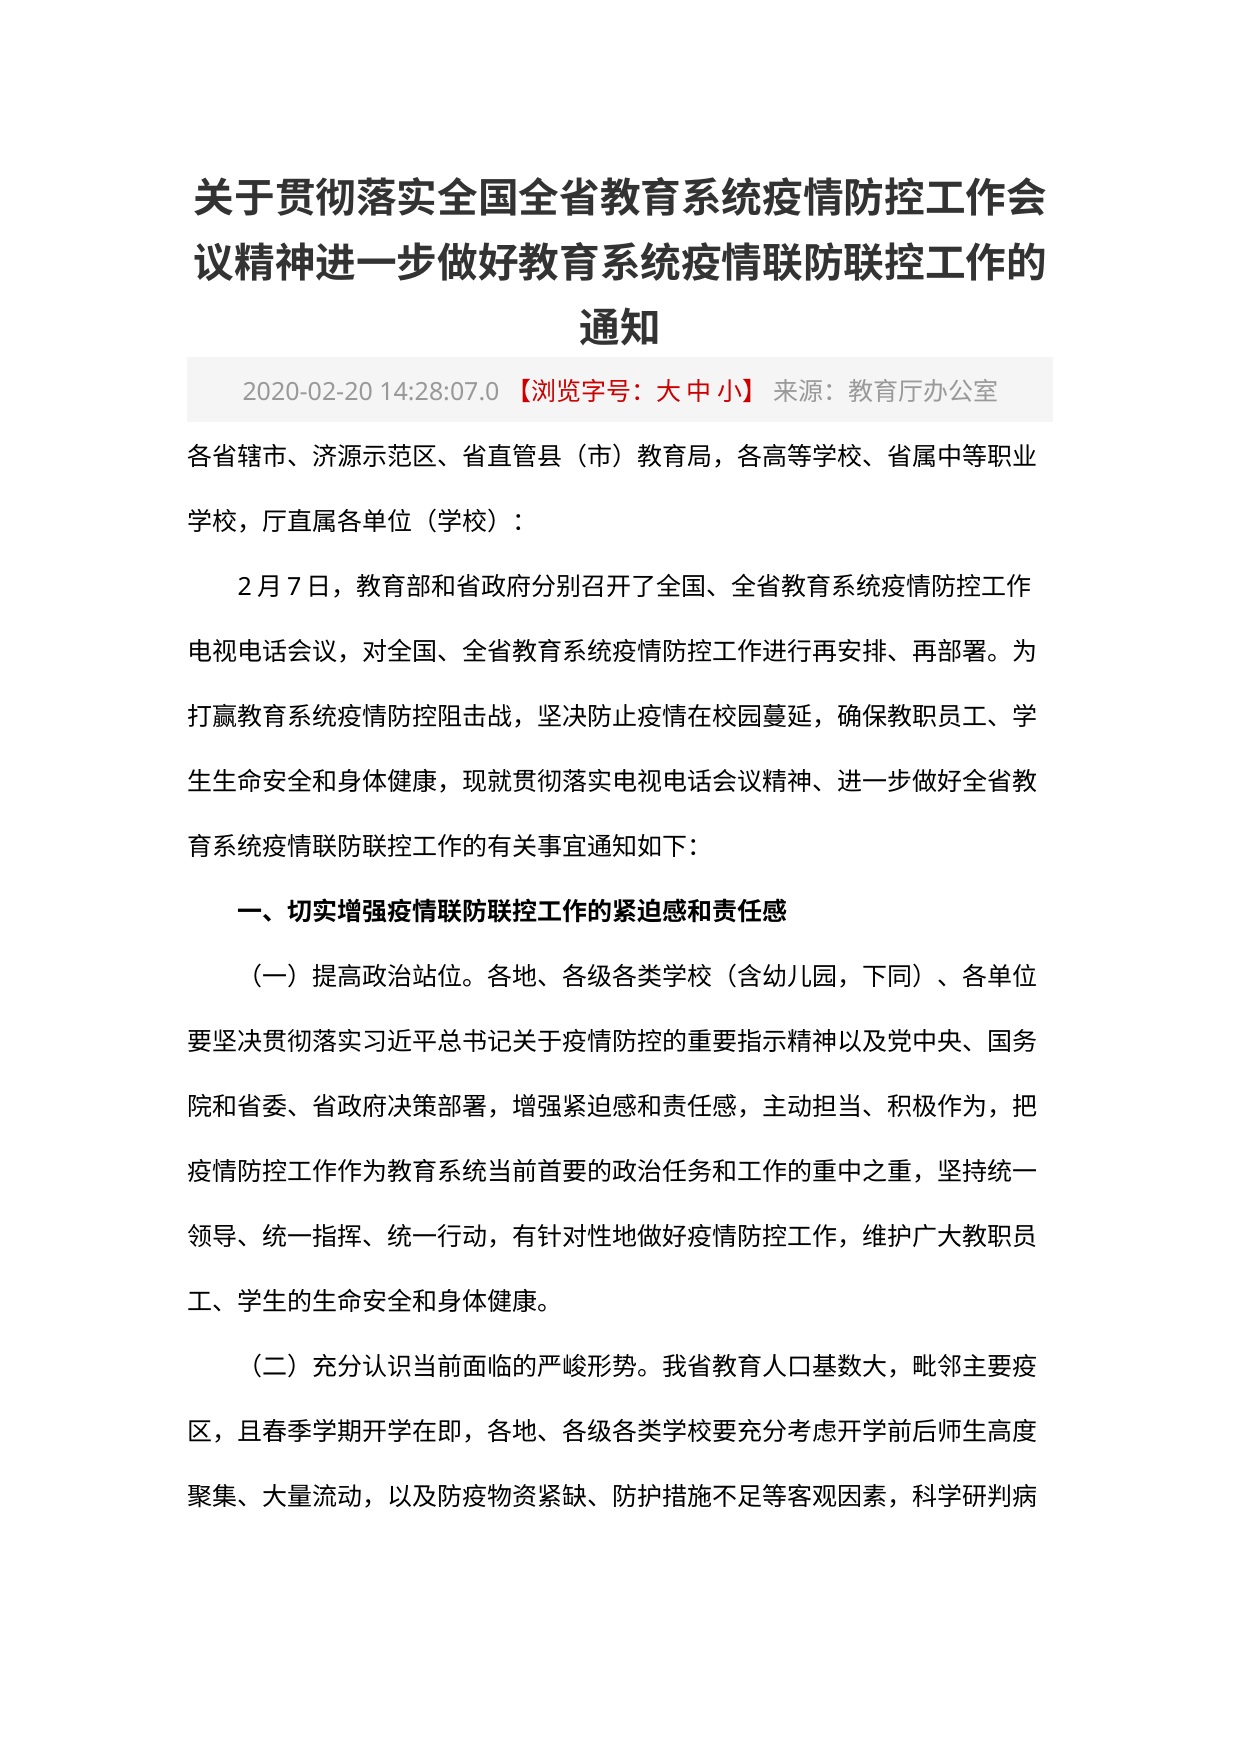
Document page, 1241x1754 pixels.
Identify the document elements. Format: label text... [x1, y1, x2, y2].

text 2月7日，教育部和省政府分别召开了全国、全省教育系统疫情防控工作电视电话会议，对全国、全省教育系统疫情防控工作进行再安排、再部署。为打赢教育系统疫情防控阻击战，坚决防止疫情在校园蔓延，确保教职员工、学生生命安全和身体健康，现就贯彻落实电视电话会议精神、进一步做好全省教育系统疫情联防联控工作的有关事宜通知如下： [187, 552, 1053, 877]
text 一、切实增强疫情联防联控工作的紧迫感和责任感 [187, 877, 1053, 942]
text 各省辖市、济源示范区、省直管县（市）教育局，各高等学校、省属中等职业学校，厅直属各单位（学校）： [187, 422, 1053, 552]
text 2020-02-20 14:28:07.0 【浏览字号：大 中 小】 来源：教育厅办公室 [187, 357, 1053, 422]
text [187, 1332, 1053, 1527]
text 关于贯彻落实全国全省教育系统疫情防控工作会议精神进一步做好教育系统疫情联防联控工作的通知 [187, 162, 1053, 357]
text （一）提高政治站位。各地、各级各类学校（含幼儿园，下同）、各单位要坚决贯彻落实习近平总书记关于疫情防控的重要指示精神以及党中央、国务院和省委、省政府决策部署，增强紧迫感和责任感，主动担当、积极作为，把疫情防控工作作为教育系统当前首要的政治任务和工作的重中之重，坚持统一领导、统一指挥、统一行动，有针对性地做好疫情防控工作，维护广大教职员工、学生的生命安全和身体健康。 [187, 942, 1053, 1332]
